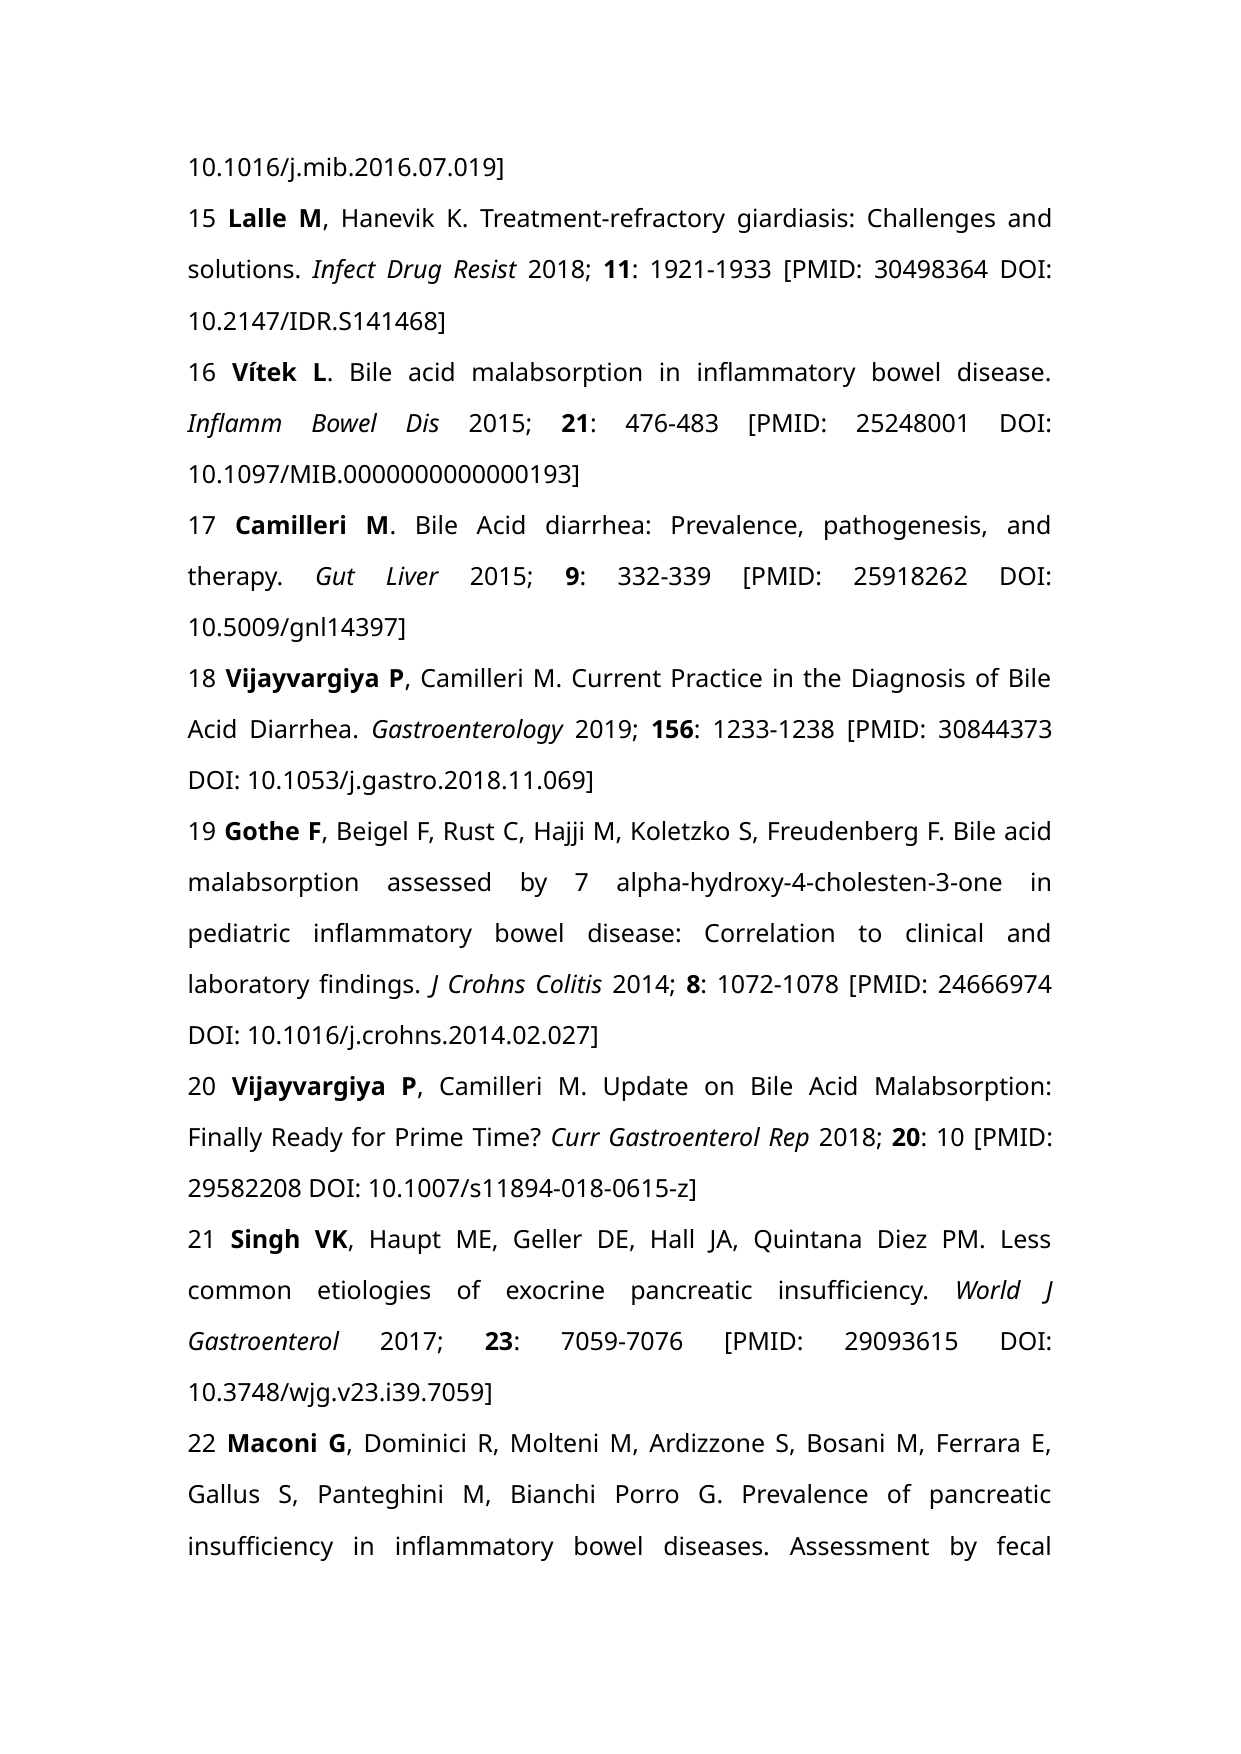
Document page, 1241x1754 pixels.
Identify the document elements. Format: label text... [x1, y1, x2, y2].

text 18 Vijayvargiya P, Camilleri M. Current Practice in the Diagnosis of Bile Acid Diarrhea. Gastroenterology 2019; 156: 1233-1238 [PMID: 30844373 DOI: 10.1053/j.gastro.2018.11.069] [187, 660, 1053, 797]
text 15 Lalle M, Hanevik K. Treatment-refractory giardiasis: Challenges and solutions. Infect Drug Resist 2018; 11: 1921-1933 [PMID: 30498364 DOI: 10.2147/IDR.S141468] [187, 201, 1053, 337]
text 17 Camilleri M. Bile Acid diarrhea: Prevalence, pathogenesis, and therapy. Gut Liver 2015; 9: 332-339 [PMID: 25918262 DOI: 10.5009/gnl14397] [187, 507, 1053, 643]
text 16 Vítek L. Bile acid malabsorption in inflammatory bowel disease. Inflamm Bowel Dis 2015; 21: 476-483 [PMID: 25248001 DOI: 10.1097/MIB.0000000000000193] [187, 354, 1053, 490]
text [187, 1426, 1053, 1562]
text 19 Gothe F, Beigel F, Rust C, Hajji M, Koletzko S, Freudenberg F. Bile acid malabsorption assessed by 7 alpha-hydroxy-4-cholesten-3-one in pediatric inflammatory bowel disease: Correlation to clinical and laboratory findings. J Crohns Colitis 2014; 8: 1072-1078 [PMID: 24666974 DOI: 10.1016/j.crohns.2014.02.027] [187, 813, 1053, 1052]
text 20 Vijayvargiya P, Camilleri M. Update on Bile Acid Malabsorption: Finally Ready for Prime Time? Curr Gastroenterol Rep 2018; 20: 10 [PMID: 29582208 DOI: 10.1007/s11894-018-0615-z] [187, 1069, 1053, 1205]
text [187, 150, 1053, 184]
text 21 Singh VK, Haupt ME, Geller DE, Hall JA, Quintana Diez PM. Less common etiologies of exocrine pancreatic insufficiency. World J Gastroenterol 2017; 23: 7059-7076 [PMID: 29093615 DOI: 10.3748/wjg.v23.i39.7059] [187, 1222, 1053, 1409]
